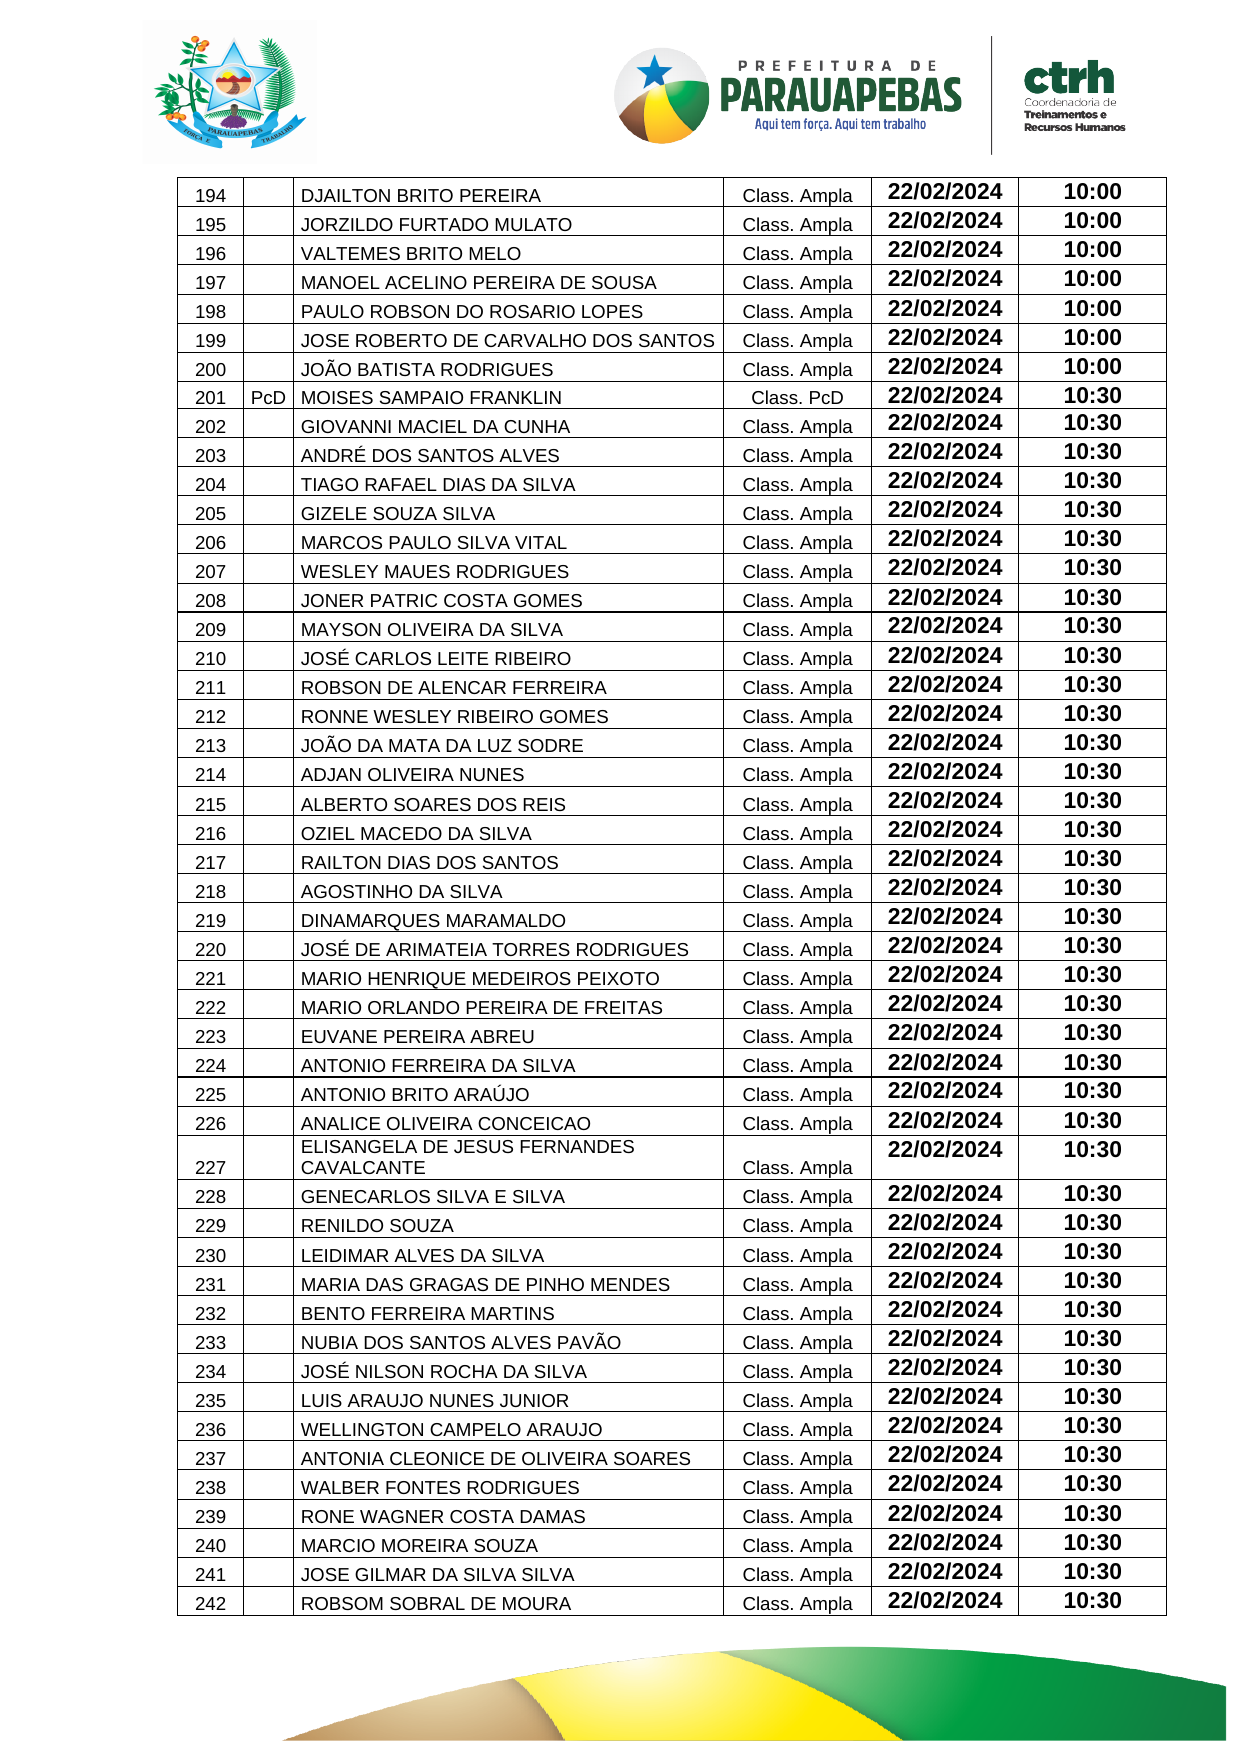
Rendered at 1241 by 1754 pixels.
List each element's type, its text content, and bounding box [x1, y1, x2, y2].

table_cell 22/02/2024 [872, 1354, 1018, 1382]
table_cell 22/02/2024 [872, 990, 1018, 1018]
table_cell 22/02/2024 [872, 1107, 1018, 1134]
table_cell JOSÉ CARLOS LEITE RIBEIRO [294, 642, 723, 669]
table_cell 242 [178, 1587, 243, 1615]
table_cell 221 [178, 961, 243, 989]
table_cell Class. PcD [724, 382, 871, 408]
table_cell Class. Ampla [724, 1587, 871, 1615]
table_cell 222 [178, 990, 243, 1018]
table_cell ANTONIA CLEONICE DE OLIVEIRA SOARES [294, 1441, 723, 1469]
table_cell RONNE WESLEY RIBEIRO GOMES [294, 700, 723, 728]
table_cell [244, 642, 293, 669]
table_cell 10:30 [1019, 874, 1166, 902]
table_cell 22/02/2024 [872, 236, 1018, 264]
table_cell 212 [178, 700, 243, 728]
table_cell Class. Ampla [724, 1049, 871, 1076]
table_cell Class. Ampla [724, 1325, 871, 1353]
table_cell 22/02/2024 [872, 525, 1018, 553]
table_cell Class. Ampla [724, 758, 871, 786]
table_cell Class. Ampla [724, 816, 871, 844]
table_cell WELLINGTON CAMPELO ARAUJO [294, 1412, 723, 1440]
table_cell 232 [178, 1296, 243, 1324]
table_cell Class. Ampla [724, 787, 871, 815]
table_cell Class. Ampla [724, 438, 871, 466]
table_cell TIAGO RAFAEL DIAS DA SILVA [294, 467, 723, 495]
table_cell 10:30 [1019, 816, 1166, 844]
table_cell [244, 1587, 293, 1615]
table_cell 10:30 [1019, 1441, 1166, 1469]
table_cell Class. Ampla [724, 1209, 871, 1237]
table_cell 10:30 [1019, 1412, 1166, 1440]
table_cell RONE WAGNER COSTA DAMAS [294, 1500, 723, 1527]
table_cell 203 [178, 438, 243, 466]
table_cell Class. Ampla [724, 613, 871, 641]
table_cell MARCIO MOREIRA SOUZA [294, 1529, 723, 1557]
table_cell Class. Ampla [724, 1078, 871, 1106]
table_cell [244, 409, 293, 437]
table_cell 10:30 [1019, 990, 1166, 1018]
table_cell PcD [244, 382, 293, 408]
table_cell PAULO ROBSON DO ROSARIO LOPES [294, 295, 723, 322]
table_cell [244, 816, 293, 844]
table_cell 10:30 [1019, 1049, 1166, 1076]
table_cell 22/02/2024 [872, 324, 1018, 352]
table_cell 227 [178, 1136, 243, 1179]
table_cell ROBSON DE ALENCAR FERREIRA [294, 671, 723, 699]
table_cell [244, 1529, 293, 1557]
table_cell MANOEL ACELINO PEREIRA DE SOUSA [294, 265, 723, 293]
table_cell Class. Ampla [724, 324, 871, 352]
table_cell 22/02/2024 [872, 178, 1018, 206]
table_cell [244, 1383, 293, 1411]
table_cell JOSÉ DE ARIMATEIA TORRES RODRIGUES [294, 932, 723, 960]
table_cell [244, 1325, 293, 1353]
table_cell 22/02/2024 [872, 353, 1018, 381]
table_cell Class. Ampla [724, 845, 871, 873]
table_cell Class. Ampla [724, 1107, 871, 1134]
table_cell 22/02/2024 [872, 1267, 1018, 1295]
table_cell Class. Ampla [724, 178, 871, 206]
table_cell JOÃO BATISTA RODRIGUES [294, 353, 723, 381]
table_cell 10:00 [1019, 178, 1166, 206]
table_cell 207 [178, 554, 243, 582]
table_cell 22/02/2024 [872, 845, 1018, 873]
table_cell Class. Ampla [724, 671, 871, 699]
table_cell [244, 1412, 293, 1440]
table_cell RAILTON DIAS DOS SANTOS [294, 845, 723, 873]
table_cell 22/02/2024 [872, 1296, 1018, 1324]
table_cell NUBIA DOS SANTOS ALVES PAVÃO [294, 1325, 723, 1353]
table_cell [244, 990, 293, 1018]
table_cell [244, 1238, 293, 1266]
table_cell ALBERTO SOARES DOS REIS [294, 787, 723, 815]
table_cell [244, 903, 293, 931]
table_cell MARIA DAS GRAGAS DE PINHO MENDES [294, 1267, 723, 1295]
table_cell 22/02/2024 [872, 1325, 1018, 1353]
table_cell [244, 1267, 293, 1295]
table_cell [244, 1107, 293, 1134]
table_cell 10:00 [1019, 265, 1166, 293]
table_cell [244, 1049, 293, 1076]
table_cell GIOVANNI MACIEL DA CUNHA [294, 409, 723, 437]
table_cell 10:30 [1019, 409, 1166, 437]
table_cell Class. Ampla [724, 1500, 871, 1527]
table_cell 10:30 [1019, 1267, 1166, 1295]
table_cell 202 [178, 409, 243, 437]
table_cell [244, 1441, 293, 1469]
table_cell 10:30 [1019, 382, 1166, 408]
table_cell 10:30 [1019, 1587, 1166, 1615]
picture [614, 36, 1126, 155]
table_cell [244, 787, 293, 815]
table_cell 10:30 [1019, 787, 1166, 815]
table_cell 22/02/2024 [872, 1209, 1018, 1237]
table_cell 195 [178, 207, 243, 235]
table_cell Class. Ampla [724, 1558, 871, 1586]
table_cell 10:30 [1019, 700, 1166, 728]
table_cell 238 [178, 1470, 243, 1498]
table_cell JOSE ROBERTO DE CARVALHO DOS SANTOS [294, 324, 723, 352]
table_cell 196 [178, 236, 243, 264]
table_cell MARCOS PAULO SILVA VITAL [294, 525, 723, 553]
table_cell VALTEMES BRITO MELO [294, 236, 723, 264]
table_cell 210 [178, 642, 243, 669]
table_cell [244, 729, 293, 757]
table_cell 22/02/2024 [872, 554, 1018, 582]
table_cell [244, 496, 293, 524]
table_cell LUIS ARAUJO NUNES JUNIOR [294, 1383, 723, 1411]
table_cell 22/02/2024 [872, 584, 1018, 611]
table_cell Class. Ampla [724, 932, 871, 960]
table_cell [244, 874, 293, 902]
table_cell 22/02/2024 [872, 409, 1018, 437]
table_cell Class. Ampla [724, 1019, 871, 1047]
table_cell 10:30 [1019, 903, 1166, 931]
table_cell 223 [178, 1019, 243, 1047]
table_cell 22/02/2024 [872, 207, 1018, 235]
table_cell 22/02/2024 [872, 758, 1018, 786]
table_cell DJAILTON BRITO PEREIRA [294, 178, 723, 206]
table_cell Class. Ampla [724, 236, 871, 264]
table_cell [244, 1470, 293, 1498]
table_cell GENECARLOS SILVA E SILVA [294, 1180, 723, 1208]
table_cell Class. Ampla [724, 990, 871, 1018]
table_cell [244, 1354, 293, 1382]
table_cell 230 [178, 1238, 243, 1266]
table_cell Class. Ampla [724, 265, 871, 293]
table_cell 10:30 [1019, 1019, 1166, 1047]
table_cell Class. Ampla [724, 874, 871, 902]
table_cell 10:30 [1019, 671, 1166, 699]
table_cell [244, 207, 293, 235]
table_cell [244, 932, 293, 960]
table_cell ANTONIO FERREIRA DA SILVA [294, 1049, 723, 1076]
table_cell [244, 265, 293, 293]
table_cell Class. Ampla [724, 1470, 871, 1498]
table_cell 22/02/2024 [872, 1136, 1018, 1179]
table_cell MAYSON OLIVEIRA DA SILVA [294, 613, 723, 641]
table_cell Class. Ampla [724, 1529, 871, 1557]
table_cell Class. Ampla [724, 1136, 871, 1179]
table_cell 217 [178, 845, 243, 873]
table_cell 216 [178, 816, 243, 844]
table_cell 10:30 [1019, 554, 1166, 582]
table_cell [244, 613, 293, 641]
table_cell GIZELE SOUZA SILVA [294, 496, 723, 524]
table_cell 198 [178, 295, 243, 322]
table_cell 10:00 [1019, 295, 1166, 322]
table_cell 10:30 [1019, 1078, 1166, 1106]
table_cell 10:30 [1019, 1238, 1166, 1266]
table_cell ELISANGELA DE JESUS FERNANDES CAVALCANTE [294, 1136, 723, 1179]
table_cell BENTO FERREIRA MARTINS [294, 1296, 723, 1324]
table_cell 10:30 [1019, 1558, 1166, 1586]
table_cell 22/02/2024 [872, 1558, 1018, 1586]
table_cell 22/02/2024 [872, 700, 1018, 728]
table_cell 10:30 [1019, 1470, 1166, 1498]
table_cell 10:30 [1019, 1529, 1166, 1557]
table_cell MARIO HENRIQUE MEDEIROS PEIXOTO [294, 961, 723, 989]
table_cell Class. Ampla [724, 353, 871, 381]
table_cell 220 [178, 932, 243, 960]
table_cell DINAMARQUES MARAMALDO [294, 903, 723, 931]
table_cell OZIEL MACEDO DA SILVA [294, 816, 723, 844]
table_cell 10:30 [1019, 1325, 1166, 1353]
table_cell 22/02/2024 [872, 787, 1018, 815]
table_cell Class. Ampla [724, 729, 871, 757]
table_cell 10:00 [1019, 353, 1166, 381]
table_cell [244, 1019, 293, 1047]
table_cell Class. Ampla [724, 496, 871, 524]
table_cell JORZILDO FURTADO MULATO [294, 207, 723, 235]
table_cell 215 [178, 787, 243, 815]
table_cell 10:30 [1019, 525, 1166, 553]
table_cell AGOSTINHO DA SILVA [294, 874, 723, 902]
table_cell WESLEY MAUES RODRIGUES [294, 554, 723, 582]
table_cell 10:30 [1019, 584, 1166, 611]
table_cell 10:30 [1019, 613, 1166, 641]
picture [142, 20, 318, 164]
table_cell ANDRÉ DOS SANTOS ALVES [294, 438, 723, 466]
table_cell [244, 1296, 293, 1324]
table_cell 200 [178, 353, 243, 381]
table_cell 22/02/2024 [872, 496, 1018, 524]
table_cell 10:30 [1019, 642, 1166, 669]
table_cell 22/02/2024 [872, 671, 1018, 699]
table_cell LEIDIMAR ALVES DA SILVA [294, 1238, 723, 1266]
table_cell [244, 324, 293, 352]
table_cell 22/02/2024 [872, 1019, 1018, 1047]
table_cell 235 [178, 1383, 243, 1411]
table_cell 10:30 [1019, 496, 1166, 524]
table_cell 10:30 [1019, 1180, 1166, 1208]
table_cell Class. Ampla [724, 1296, 871, 1324]
table_cell [244, 584, 293, 611]
table_cell Class. Ampla [724, 409, 871, 437]
table_cell ADJAN OLIVEIRA NUNES [294, 758, 723, 786]
table_cell [244, 671, 293, 699]
table_cell 199 [178, 324, 243, 352]
table_cell [244, 1180, 293, 1208]
table_cell 22/02/2024 [872, 438, 1018, 466]
table_cell Class. Ampla [724, 642, 871, 669]
table_cell MARIO ORLANDO PEREIRA DE FREITAS [294, 990, 723, 1018]
table_cell 22/02/2024 [872, 961, 1018, 989]
table_cell 237 [178, 1441, 243, 1469]
table_cell 214 [178, 758, 243, 786]
table_cell 22/02/2024 [872, 1500, 1018, 1527]
table_cell 22/02/2024 [872, 932, 1018, 960]
table_cell 226 [178, 1107, 243, 1134]
table_cell 22/02/2024 [872, 295, 1018, 322]
table_cell 22/02/2024 [872, 642, 1018, 669]
table_cell 233 [178, 1325, 243, 1353]
table_cell JOSE GILMAR DA SILVA SILVA [294, 1558, 723, 1586]
table_cell 22/02/2024 [872, 1078, 1018, 1106]
picture [281, 1646, 1227, 1741]
table_cell 22/02/2024 [872, 1470, 1018, 1498]
table_cell 10:30 [1019, 1354, 1166, 1382]
table_cell Class. Ampla [724, 700, 871, 728]
table_cell 22/02/2024 [872, 729, 1018, 757]
table_cell 22/02/2024 [872, 1441, 1018, 1469]
table_cell 229 [178, 1209, 243, 1237]
table_cell Class. Ampla [724, 1267, 871, 1295]
table_cell 197 [178, 265, 243, 293]
table_cell JOÃO DA MATA DA LUZ SODRE [294, 729, 723, 757]
table_cell MOISES SAMPAIO FRANKLIN [294, 382, 723, 408]
table_cell [244, 758, 293, 786]
table_cell 10:30 [1019, 932, 1166, 960]
table_cell [244, 961, 293, 989]
table_cell Class. Ampla [724, 584, 871, 611]
table_cell 22/02/2024 [872, 1238, 1018, 1266]
table_cell 10:30 [1019, 1500, 1166, 1527]
table_cell 213 [178, 729, 243, 757]
table_cell 10:00 [1019, 324, 1166, 352]
table_cell [244, 295, 293, 322]
table_cell 228 [178, 1180, 243, 1208]
table_cell 10:30 [1019, 758, 1166, 786]
table_cell 211 [178, 671, 243, 699]
table_cell [244, 178, 293, 206]
table_cell 22/02/2024 [872, 1383, 1018, 1411]
table_cell 22/02/2024 [872, 613, 1018, 641]
table_cell Class. Ampla [724, 1354, 871, 1382]
table_cell [244, 236, 293, 264]
table_cell 22/02/2024 [872, 1049, 1018, 1076]
table_cell 10:30 [1019, 1209, 1166, 1237]
table_cell [244, 1558, 293, 1586]
table_cell 22/02/2024 [872, 467, 1018, 495]
table_cell [244, 525, 293, 553]
table_cell 224 [178, 1049, 243, 1076]
table_cell Class. Ampla [724, 1383, 871, 1411]
table_cell 22/02/2024 [872, 382, 1018, 408]
table_cell 206 [178, 525, 243, 553]
table_cell 10:00 [1019, 207, 1166, 235]
table_cell [244, 1136, 293, 1179]
table_cell 208 [178, 584, 243, 611]
table_cell Class. Ampla [724, 961, 871, 989]
table_cell Class. Ampla [724, 1238, 871, 1266]
table_cell Class. Ampla [724, 525, 871, 553]
table_cell ROBSOM SOBRAL DE MOURA [294, 1587, 723, 1615]
table_cell 10:00 [1019, 236, 1166, 264]
table_cell Class. Ampla [724, 903, 871, 931]
table_cell ANALICE OLIVEIRA CONCEICAO [294, 1107, 723, 1134]
table_cell 22/02/2024 [872, 1180, 1018, 1208]
table_cell Class. Ampla [724, 1412, 871, 1440]
table_cell [244, 700, 293, 728]
table_cell Class. Ampla [724, 295, 871, 322]
table_cell 22/02/2024 [872, 874, 1018, 902]
table_cell 22/02/2024 [872, 1412, 1018, 1440]
table_cell 234 [178, 1354, 243, 1382]
table_cell 239 [178, 1500, 243, 1527]
table_cell Class. Ampla [724, 1441, 871, 1469]
table_cell 10:30 [1019, 1107, 1166, 1134]
table_cell [244, 438, 293, 466]
table_cell 10:30 [1019, 1383, 1166, 1411]
table_cell [244, 1209, 293, 1237]
table_cell 205 [178, 496, 243, 524]
table_cell 10:30 [1019, 1296, 1166, 1324]
table_cell 209 [178, 613, 243, 641]
table_cell [244, 554, 293, 582]
table_cell [244, 1500, 293, 1527]
table_cell Class. Ampla [724, 207, 871, 235]
table_cell 236 [178, 1412, 243, 1440]
table_cell 231 [178, 1267, 243, 1295]
table_cell Class. Ampla [724, 467, 871, 495]
table_cell [244, 845, 293, 873]
table_cell ANTONIO BRITO ARAÚJO [294, 1078, 723, 1106]
table_cell 218 [178, 874, 243, 902]
table_cell [244, 353, 293, 381]
table_cell 22/02/2024 [872, 1587, 1018, 1615]
table_cell 10:30 [1019, 1136, 1166, 1179]
table_cell 22/02/2024 [872, 816, 1018, 844]
table_cell 10:30 [1019, 729, 1166, 757]
table_cell 201 [178, 382, 243, 408]
table_cell [244, 467, 293, 495]
table_cell 22/02/2024 [872, 903, 1018, 931]
table_cell 219 [178, 903, 243, 931]
table_cell JONER PATRIC COSTA GOMES [294, 584, 723, 611]
table_cell Class. Ampla [724, 554, 871, 582]
table_cell 240 [178, 1529, 243, 1557]
table_cell JOSÉ NILSON ROCHA DA SILVA [294, 1354, 723, 1382]
table_cell EUVANE PEREIRA ABREU [294, 1019, 723, 1047]
table_cell 10:30 [1019, 438, 1166, 466]
table_cell 10:30 [1019, 961, 1166, 989]
table_cell 194 [178, 178, 243, 206]
table_cell 241 [178, 1558, 243, 1586]
table_cell WALBER FONTES RODRIGUES [294, 1470, 723, 1498]
table_cell 225 [178, 1078, 243, 1106]
table_cell 22/02/2024 [872, 265, 1018, 293]
table_cell RENILDO SOUZA [294, 1209, 723, 1237]
table_cell 10:30 [1019, 467, 1166, 495]
table_cell Class. Ampla [724, 1180, 871, 1208]
table_cell 10:30 [1019, 845, 1166, 873]
table_cell 22/02/2024 [872, 1529, 1018, 1557]
table_cell 204 [178, 467, 243, 495]
table_cell [244, 1078, 293, 1106]
